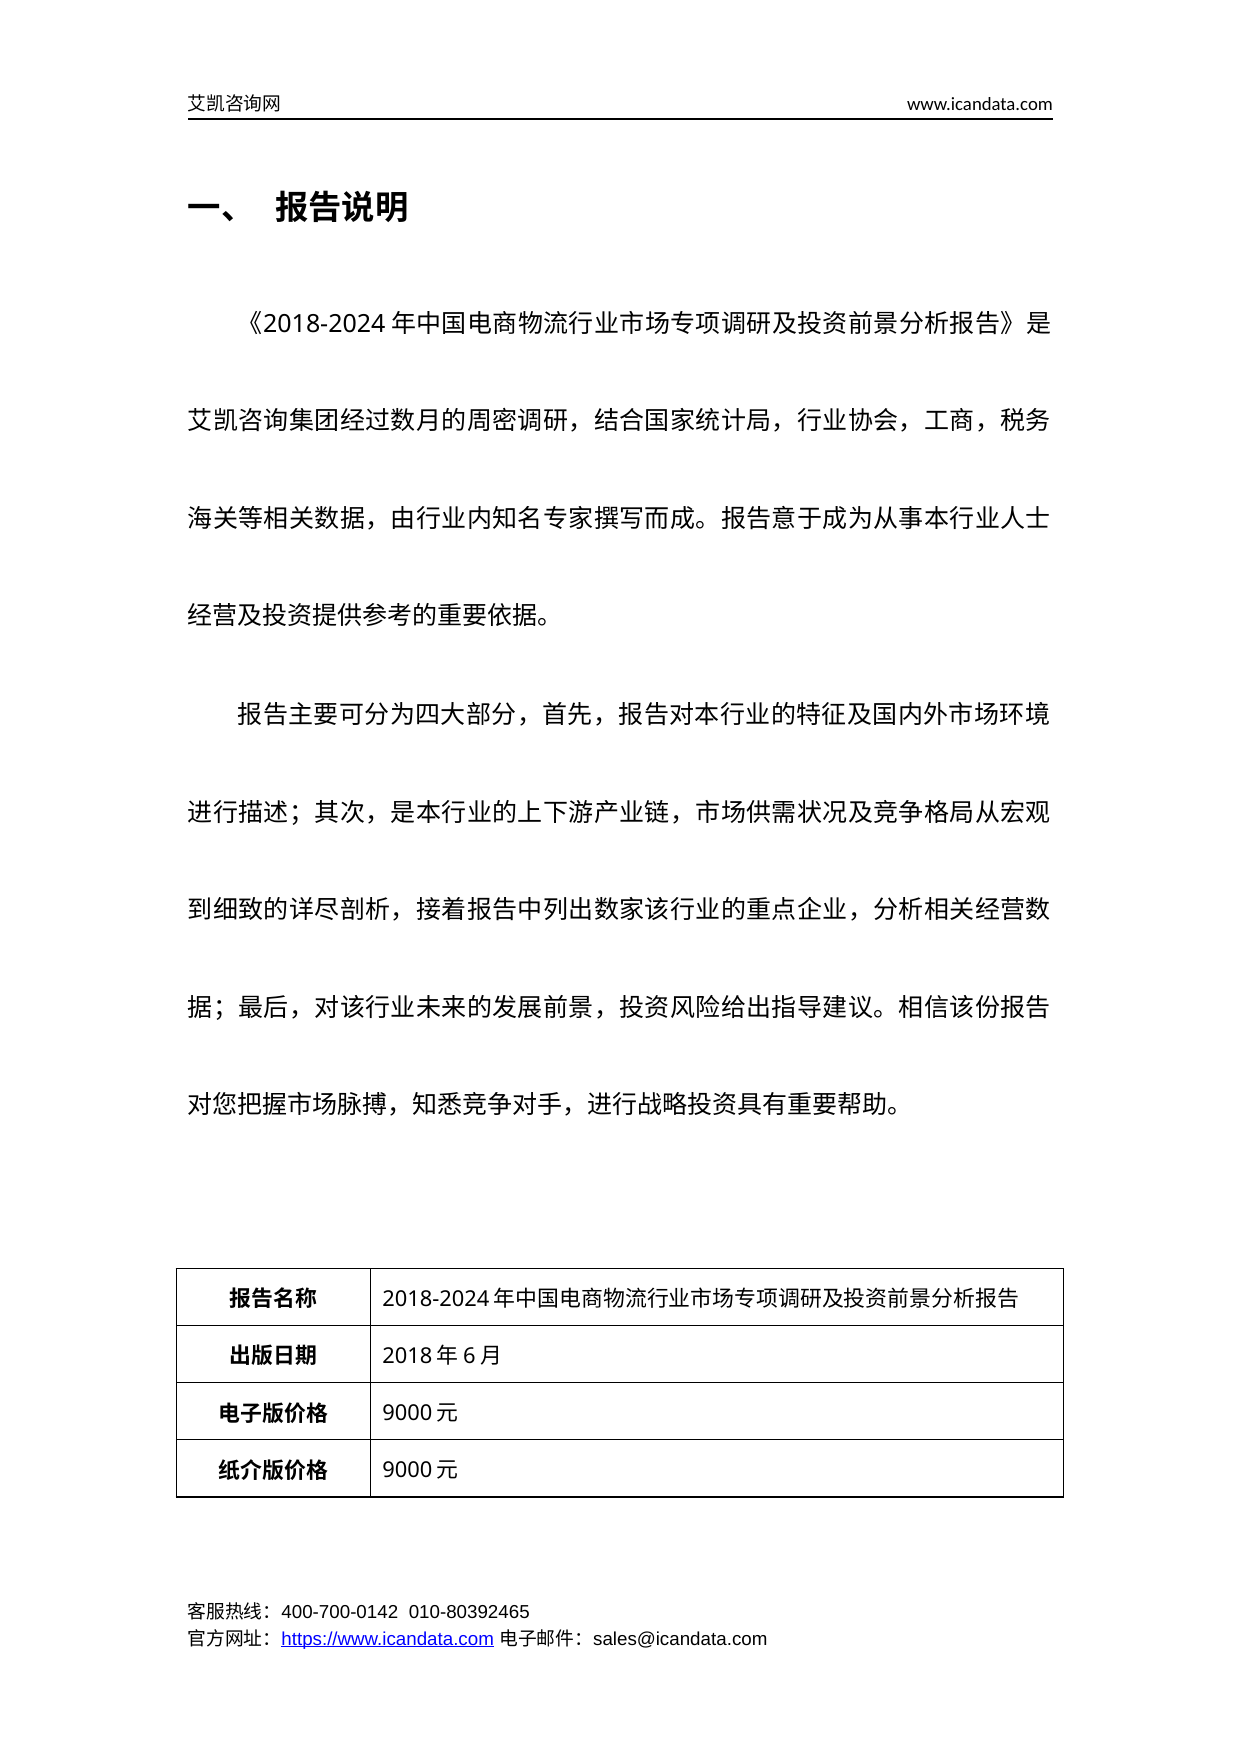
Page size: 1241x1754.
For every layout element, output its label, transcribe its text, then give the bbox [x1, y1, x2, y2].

table_header 2018-2024年中国电商物流行业市场专项调研及投资前景分析报告 [371, 1269, 1063, 1325]
table_cell 9000元 [371, 1440, 1063, 1496]
text 《2018-2024年中国电商物流行业市场专项调研及投资前景分析报告》是艾凯咨询集团经过数月的周密调研，结合国家统计局，行业协会，工商，税务海关等相关数据，由行业内知名专家撰写而成。报告意于成为从事本行业人士经营及投资提供参考的重要依据。 [187, 289, 1053, 646]
table_header 报告名称 [177, 1269, 370, 1325]
table_cell 9000元 [371, 1383, 1063, 1439]
text 报告主要可分为四大部分，首先，报告对本行业的特征及国内外市场环境进行描述；其次，是本行业的上下游产业链，市场供需状况及竞争格局从宏观到细致的详尽剖析，接着报告中列出数家该行业的重点企业，分析相关经营数据；最后，对该行业未来的发展前景，投资风险给出指导建议。相信该份报告对您把握市场脉搏，知悉竞争对手，进行战略投资具有重要帮助。 [187, 681, 1053, 1136]
subtitle 报告说明 [187, 172, 1053, 237]
table_cell 电子版价格 [177, 1383, 370, 1439]
table_cell 2018年6月 [371, 1326, 1063, 1382]
table_cell 出版日期 [177, 1326, 370, 1382]
table_cell 纸介版价格 [177, 1440, 370, 1496]
